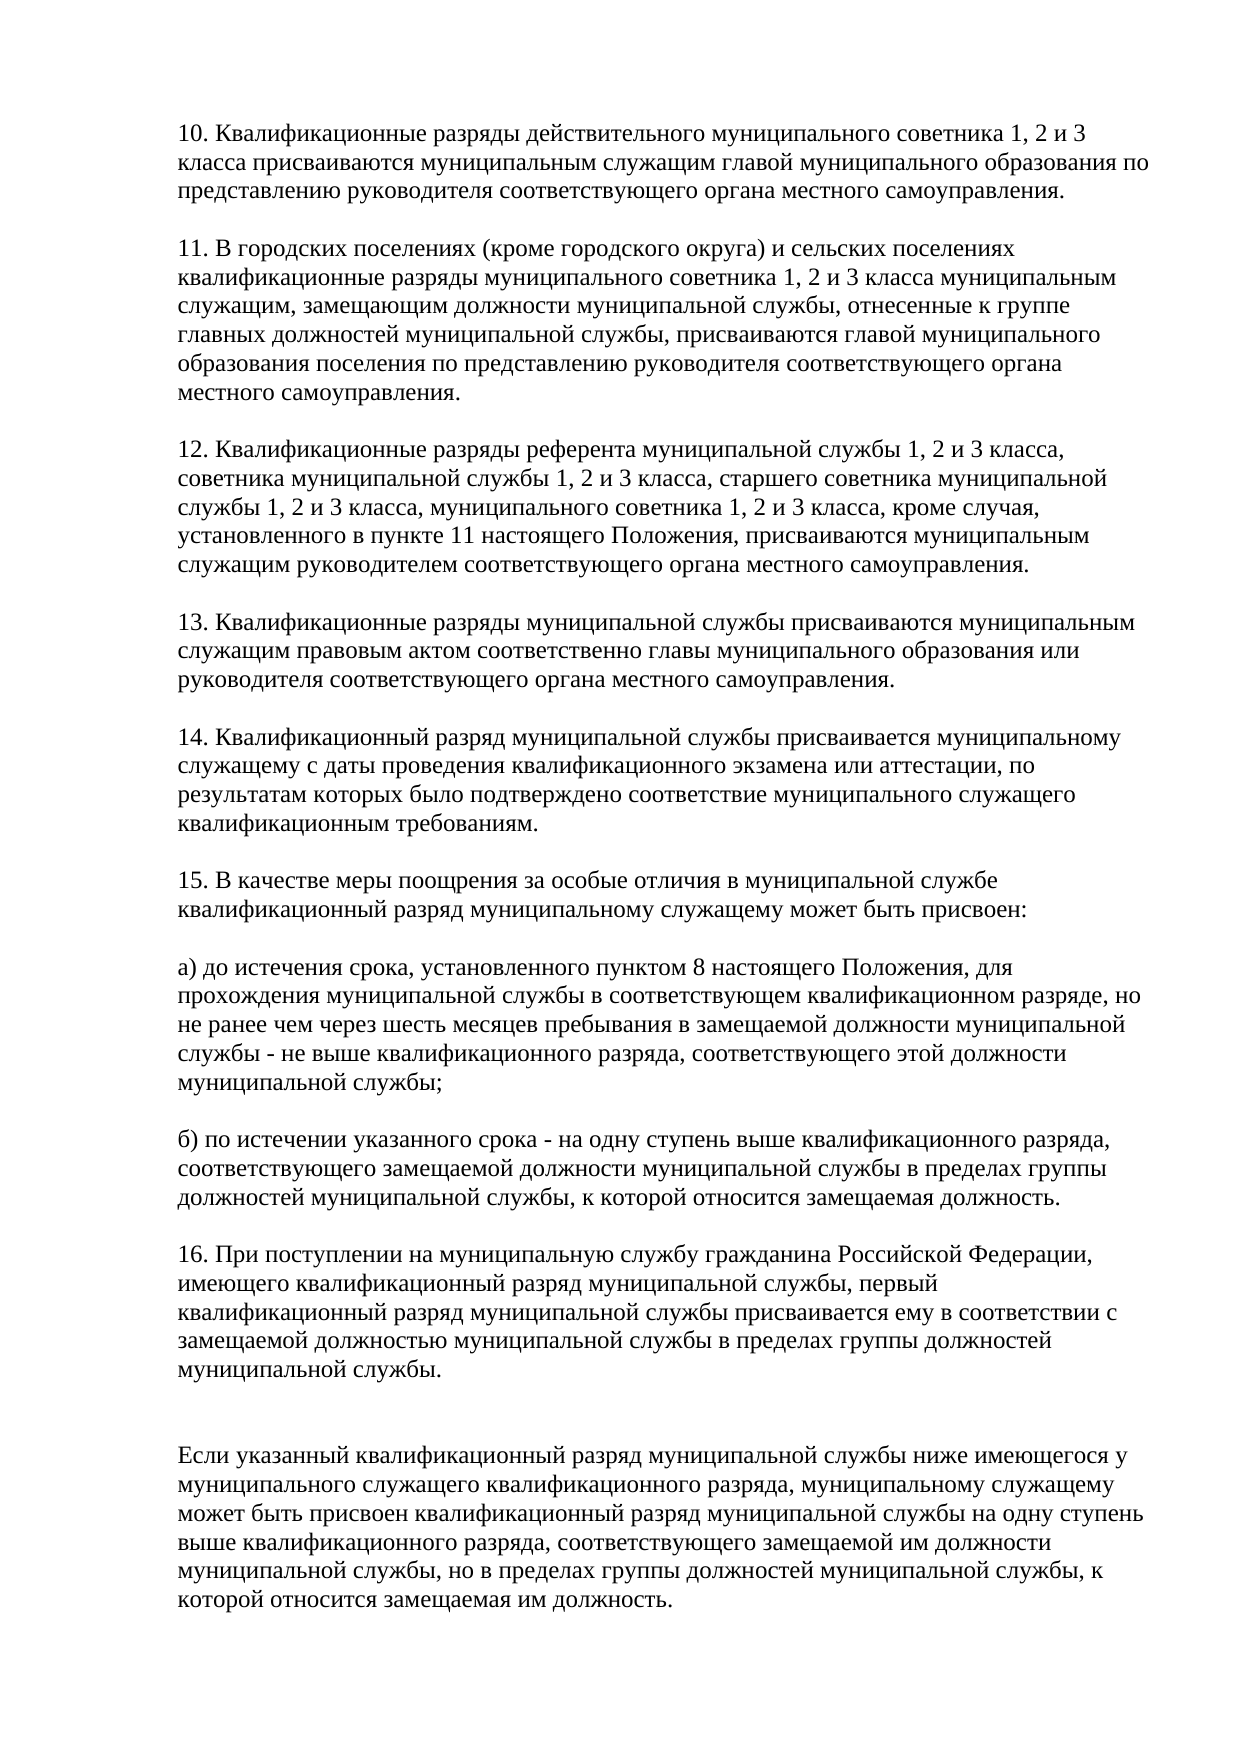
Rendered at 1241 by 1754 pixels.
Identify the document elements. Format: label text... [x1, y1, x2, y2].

text 10. Квалификационные разряды действительного муниципального советника 1, 2 и 3 класса присваиваются муниципальным служащим главой муниципального образования по представлению руководителя соответствующего органа местного самоуправления. 11. В городских поселениях (кроме городского округа) и сельских поселениях квалификационные разряды муниципального советника 1, 2 и 3 класса муниципальным служащим, замещающим должности муниципальной службы, отнесенные к группе главных должностей муниципальной службы, присваиваются главой муниципального образования поселения по представлению руководителя соответствующего органа местного самоуправления. 12. Квалификационные разряды референта муниципальной службы 1, 2 и 3 класса, советника муниципальной службы 1, 2 и 3 класса, старшего советника муниципальной службы 1, 2 и 3 класса, муниципального советника 1, 2 и 3 класса, кроме случая, установленного в пункте 11 настоящего Положения, присваиваются муниципальным служащим руководителем соответствующего органа местного самоуправления. 13. Квалификационные разряды муниципальной службы присваиваются муниципальным служащим правовым актом соответственно главы муниципального образования или руководителя соответствующего органа местного самоуправления. 14. Квалификационный разряд муниципальной службы присваивается муниципальному служащему с даты проведения квалификационного экзамена или аттестации, по результатам которых было подтверждено соответствие муниципального служащего квалификационным требованиям. 15. В качестве меры поощрения за особые отличия в муниципальной службе квалификационный разряд муниципальному служащему может быть присвоен: а) до истечения срока, установленного пунктом 8 настоящего Положения, для прохождения муниципальной службы в соответствующем квалификационном разряде, но не ранее чем через шесть месяцев пребывания в замещаемой должности муниципальной службы - не выше квалификационного разряда, соответствующего этой должности муниципальной службы; б) по истечении указанного срока - на одну ступень выше квалификационного разряда, соответствующего замещаемой должности муниципальной службы в пределах группы должностей муниципальной службы, к которой относится замещаемая должность. 16. При поступлении на муниципальную службу гражданина Российской Федерации, имеющего квалификационный разряд муниципальной службы, первый квалификационный разряд муниципальной службы присваивается ему в соответствии с замещаемой должностью муниципальной службы в пределах группы должностей муниципальной службы. [177, 118, 1152, 1411]
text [177, 1440, 1152, 1613]
